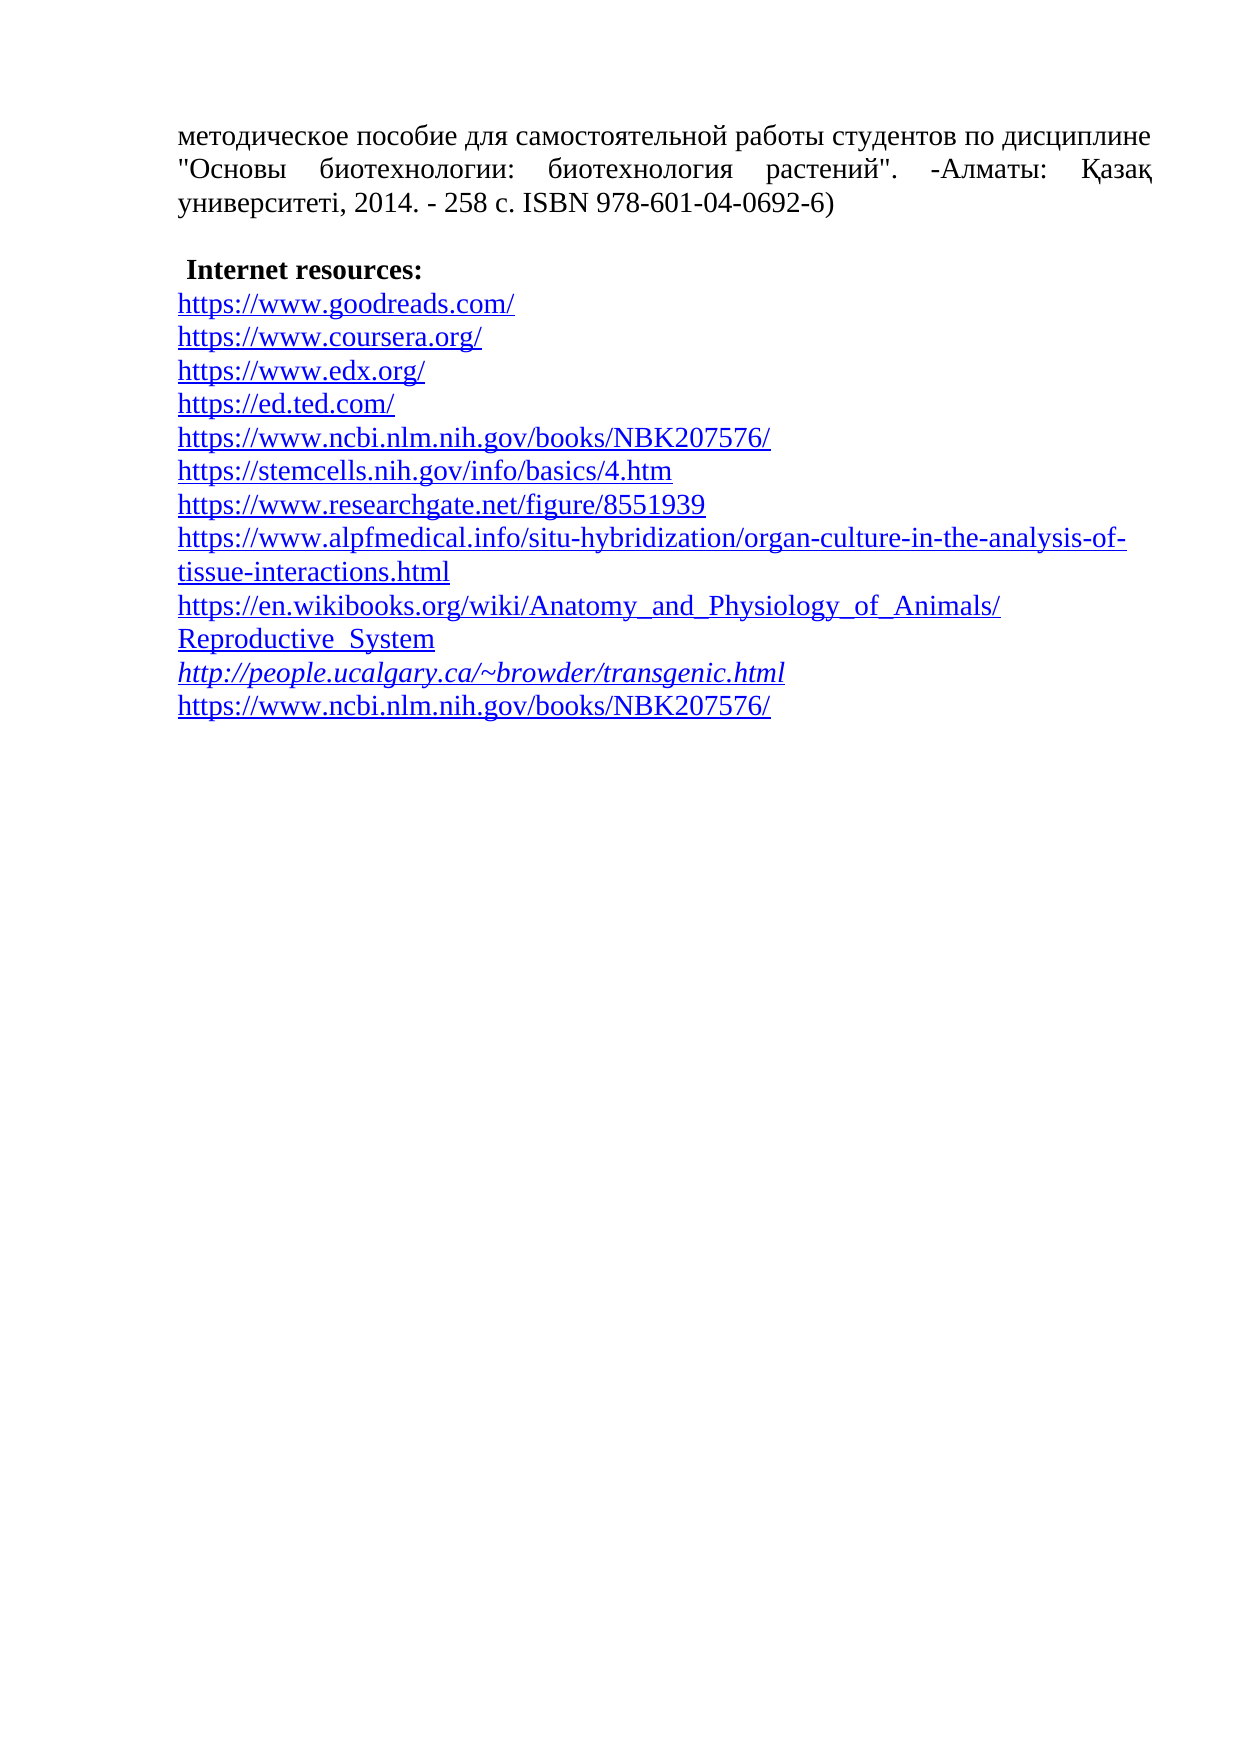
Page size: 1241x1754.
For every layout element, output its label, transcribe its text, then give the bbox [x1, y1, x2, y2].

text https://www.alpfmedical.info/situ-hybridization/organ-culture-in-the-analysis-of-tissue-interactions.html [177, 521, 1152, 588]
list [177, 118, 1152, 219]
text https://en.wikibooks.org/wiki/Anatomy_and_Physiology_of_Animals/Reproductive_System [177, 588, 1152, 655]
text https://www.ncbi.nlm.nih.gov/books/NBK207576/ [177, 420, 1152, 453]
text https://www.coursera.org/ [177, 319, 1152, 353]
text Internet resources: [186, 252, 1152, 286]
text https://stemcells.nih.gov/info/basics/4.htm [177, 453, 1152, 487]
text http://people.ucalgary.ca/~browder/transgenic.html [177, 655, 1152, 688]
text https://www.edx.org/ [177, 353, 1152, 386]
text https://www.ncbi.nlm.nih.gov/books/NBK207576/ [177, 688, 1152, 722]
text https://ed.ted.com/ [177, 386, 1152, 420]
text https://www.goodreads.com/ [177, 286, 1152, 319]
text https://www.researchgate.net/figure/8551939 [177, 487, 1152, 521]
